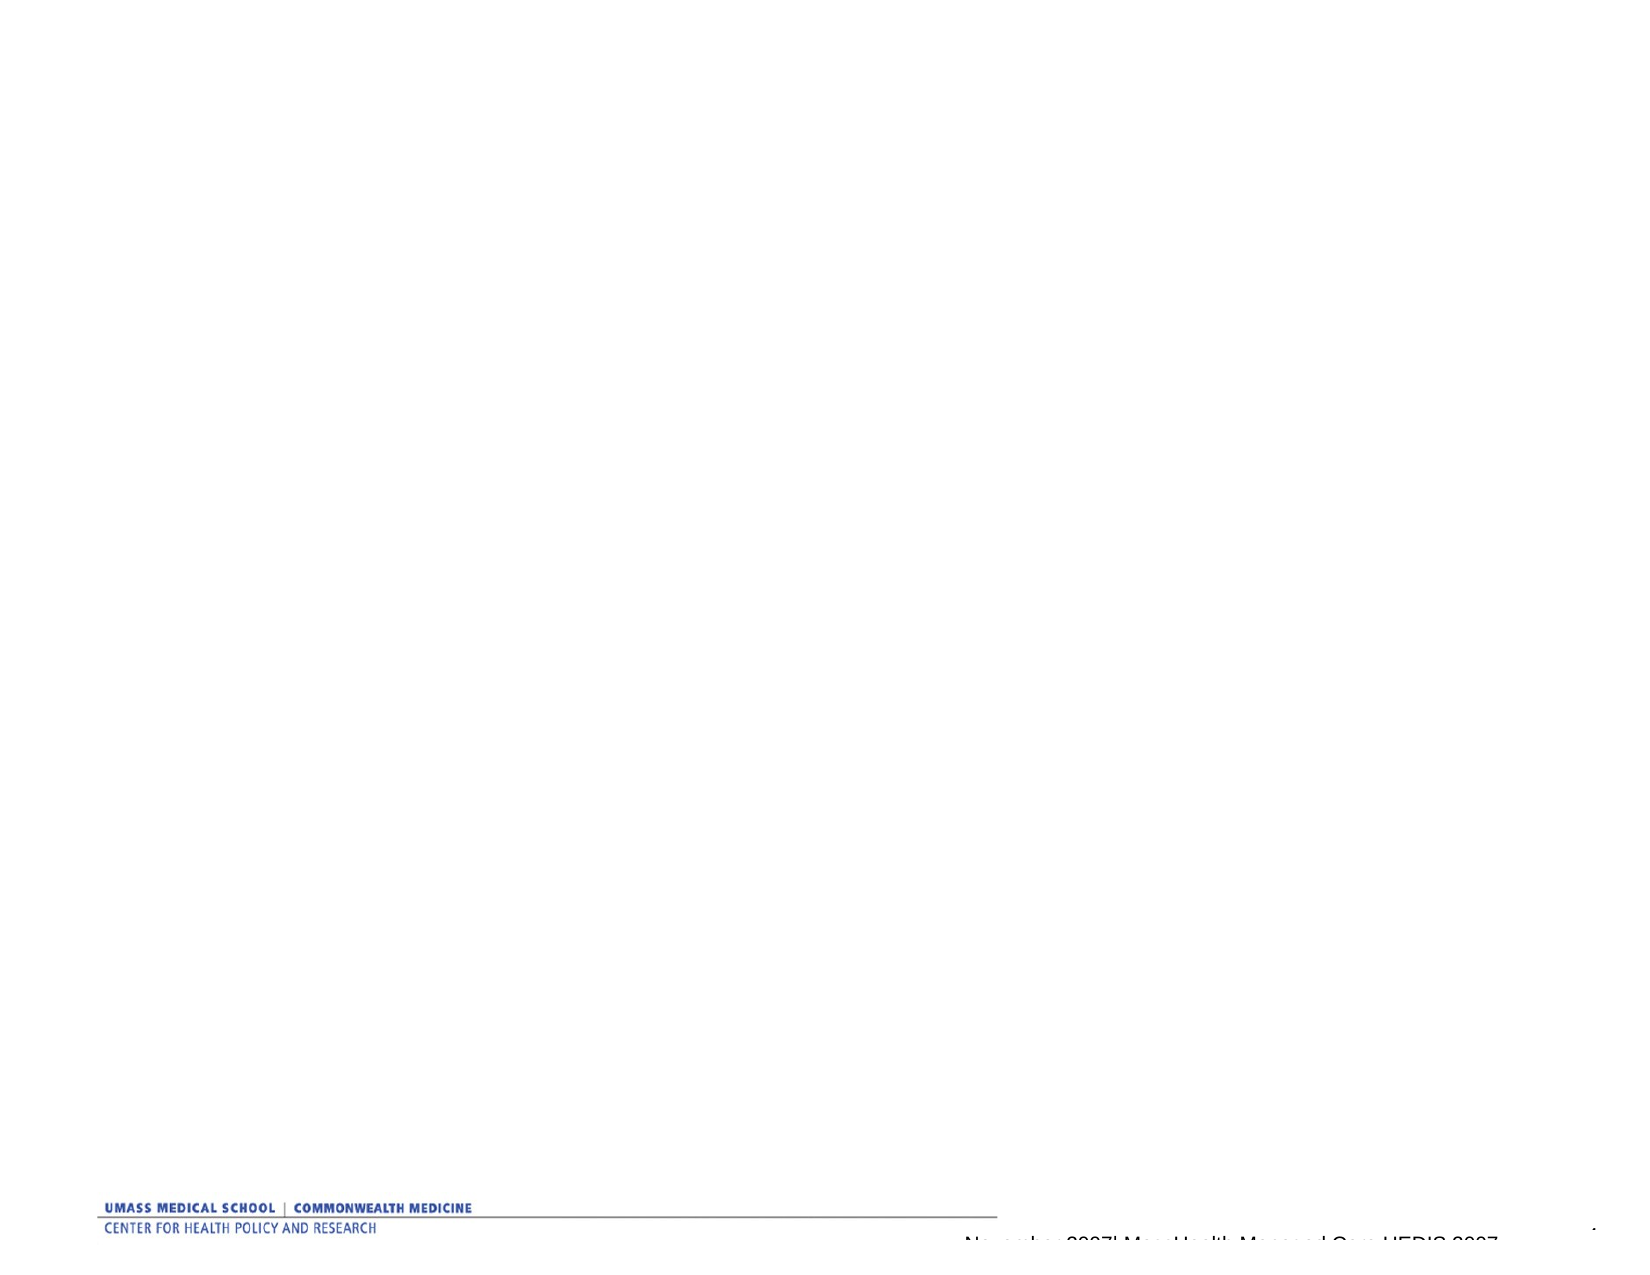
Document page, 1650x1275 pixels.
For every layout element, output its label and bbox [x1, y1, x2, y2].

picture [97, 1192, 998, 1245]
